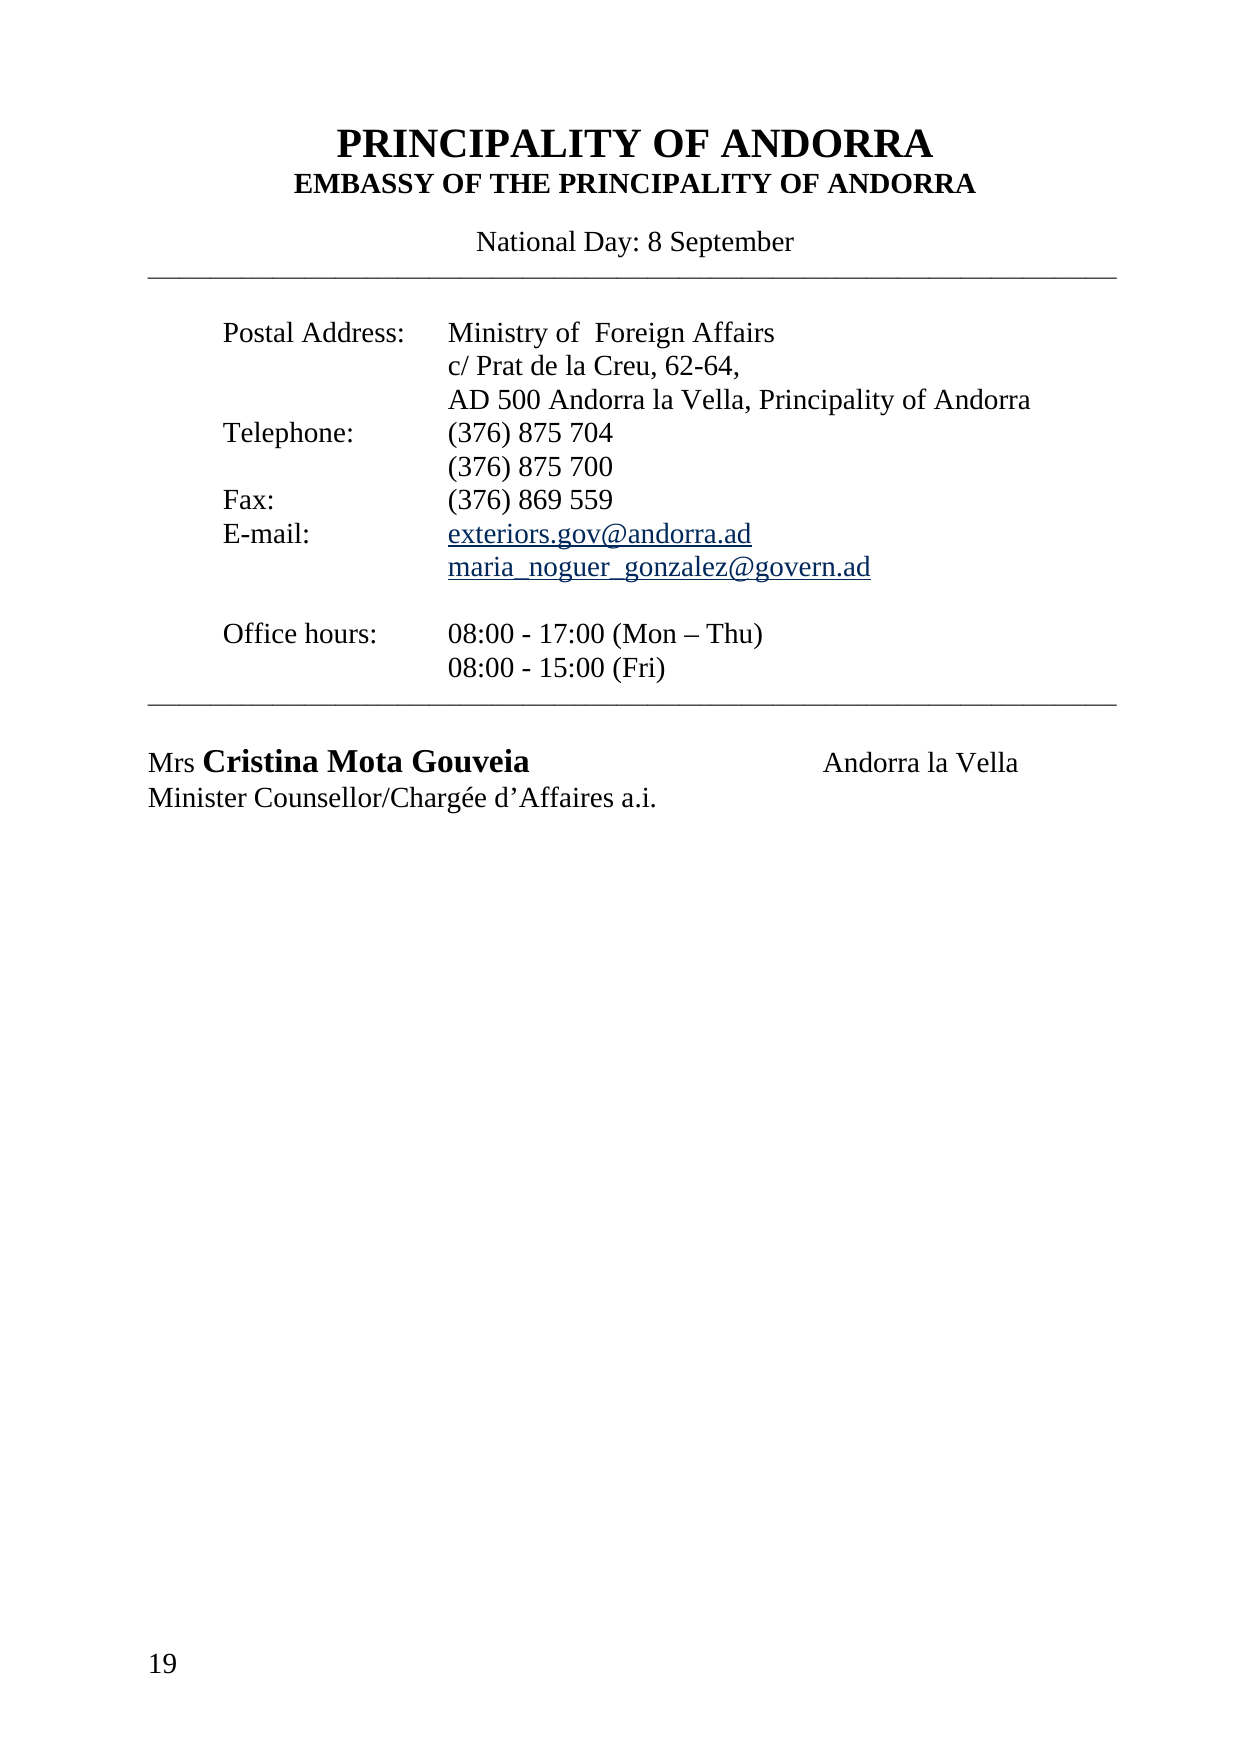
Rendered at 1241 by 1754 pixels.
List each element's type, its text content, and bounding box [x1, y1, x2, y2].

text 08:00 - 15:00 (Fri) [148, 650, 1122, 684]
text Office hours: 08:00 - 17:00 (Mon – Thu) [223, 617, 1122, 650]
text National Day: 8 September [148, 224, 1122, 257]
text Mrs Cristina Mota Gouveia Andorra la Vella [148, 741, 1122, 780]
text c/ Prat de la Creu, 62-64, [148, 348, 1122, 382]
text (376) 875 700 [148, 449, 1122, 482]
text E-mail: exteriors.gov@andorra.ad [148, 516, 1122, 549]
text _____________________________________________________________________________________________ [148, 257, 1122, 281]
subtitle PRINCIPALITY OF ANDORRA [148, 118, 1122, 166]
text Embassy of the Principality of Andorra [148, 166, 1122, 199]
text maria_noguer_gonzalez@govern.ad [148, 549, 1122, 583]
text AD 500 Andorra la Vella, Principality of Andorra [148, 382, 1122, 415]
text Fax: (376) 869 559 [148, 482, 1122, 516]
text Minister Counsellor/Chargée d’Affaires a.i. [148, 780, 1122, 813]
text _____________________________________________________________________________________________ [148, 684, 1122, 708]
text Postal Address: Ministry of Foreign Affairs [148, 315, 1122, 348]
text Telephone: (376) 875 704 [148, 415, 1122, 449]
